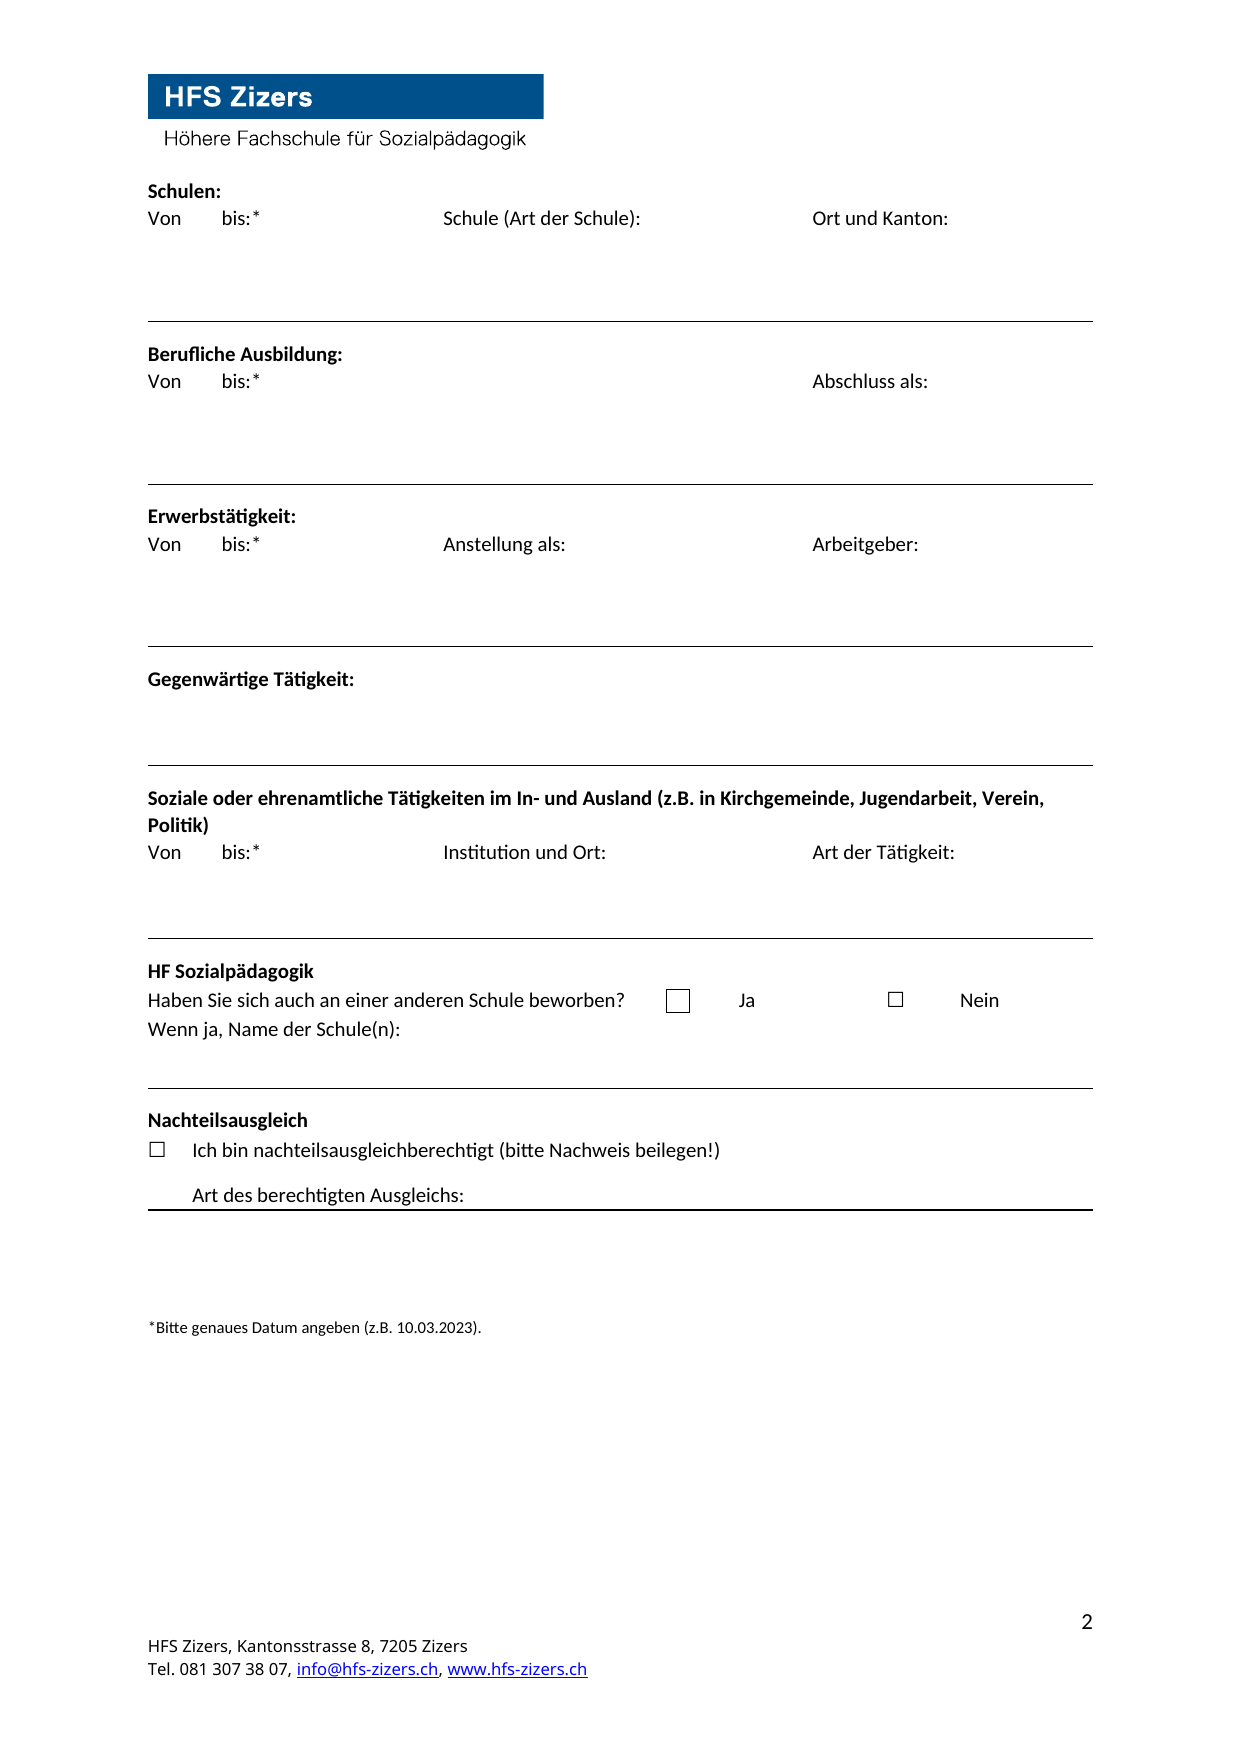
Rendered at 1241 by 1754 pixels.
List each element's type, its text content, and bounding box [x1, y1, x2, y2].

text Soziale oder ehrenamtliche Tätigkeiten im In- und Ausland (z.B. in Kirchgemeinde, Jugendarbeit, Verein, Politik) Von bis:* Institution und Ort: Art der Tätigkeit: [148, 785, 1093, 892]
text Gegenwärtige Tätigkeit: [148, 666, 1093, 719]
text Erwerbstätigkeit: Von bis:* Anstellung als: Arbeitgeber: [148, 503, 1093, 556]
text HF Sozialpädagogik Haben Sie sich auch an einer anderen Schule beworben? Ja Nein Wenn ja, Name der Schule(n): [148, 958, 1093, 1041]
text Berufliche Ausbildung: Von bis:* Abschluss als: [148, 341, 1093, 393]
text Nachteilsausgleich Ich bin nachteilsausgleichberechtigt (bitte Nachweis beilegen!) [148, 1107, 1093, 1163]
text *Bitte genaues Datum angeben (z.B. 10.03.2023). [148, 1317, 1093, 1338]
text Art des berechtigten Ausgleichs: [148, 1182, 1093, 1209]
text Schulen: Von bis:* Schule (Art der Schule): Ort und Kanton: [148, 178, 1093, 231]
